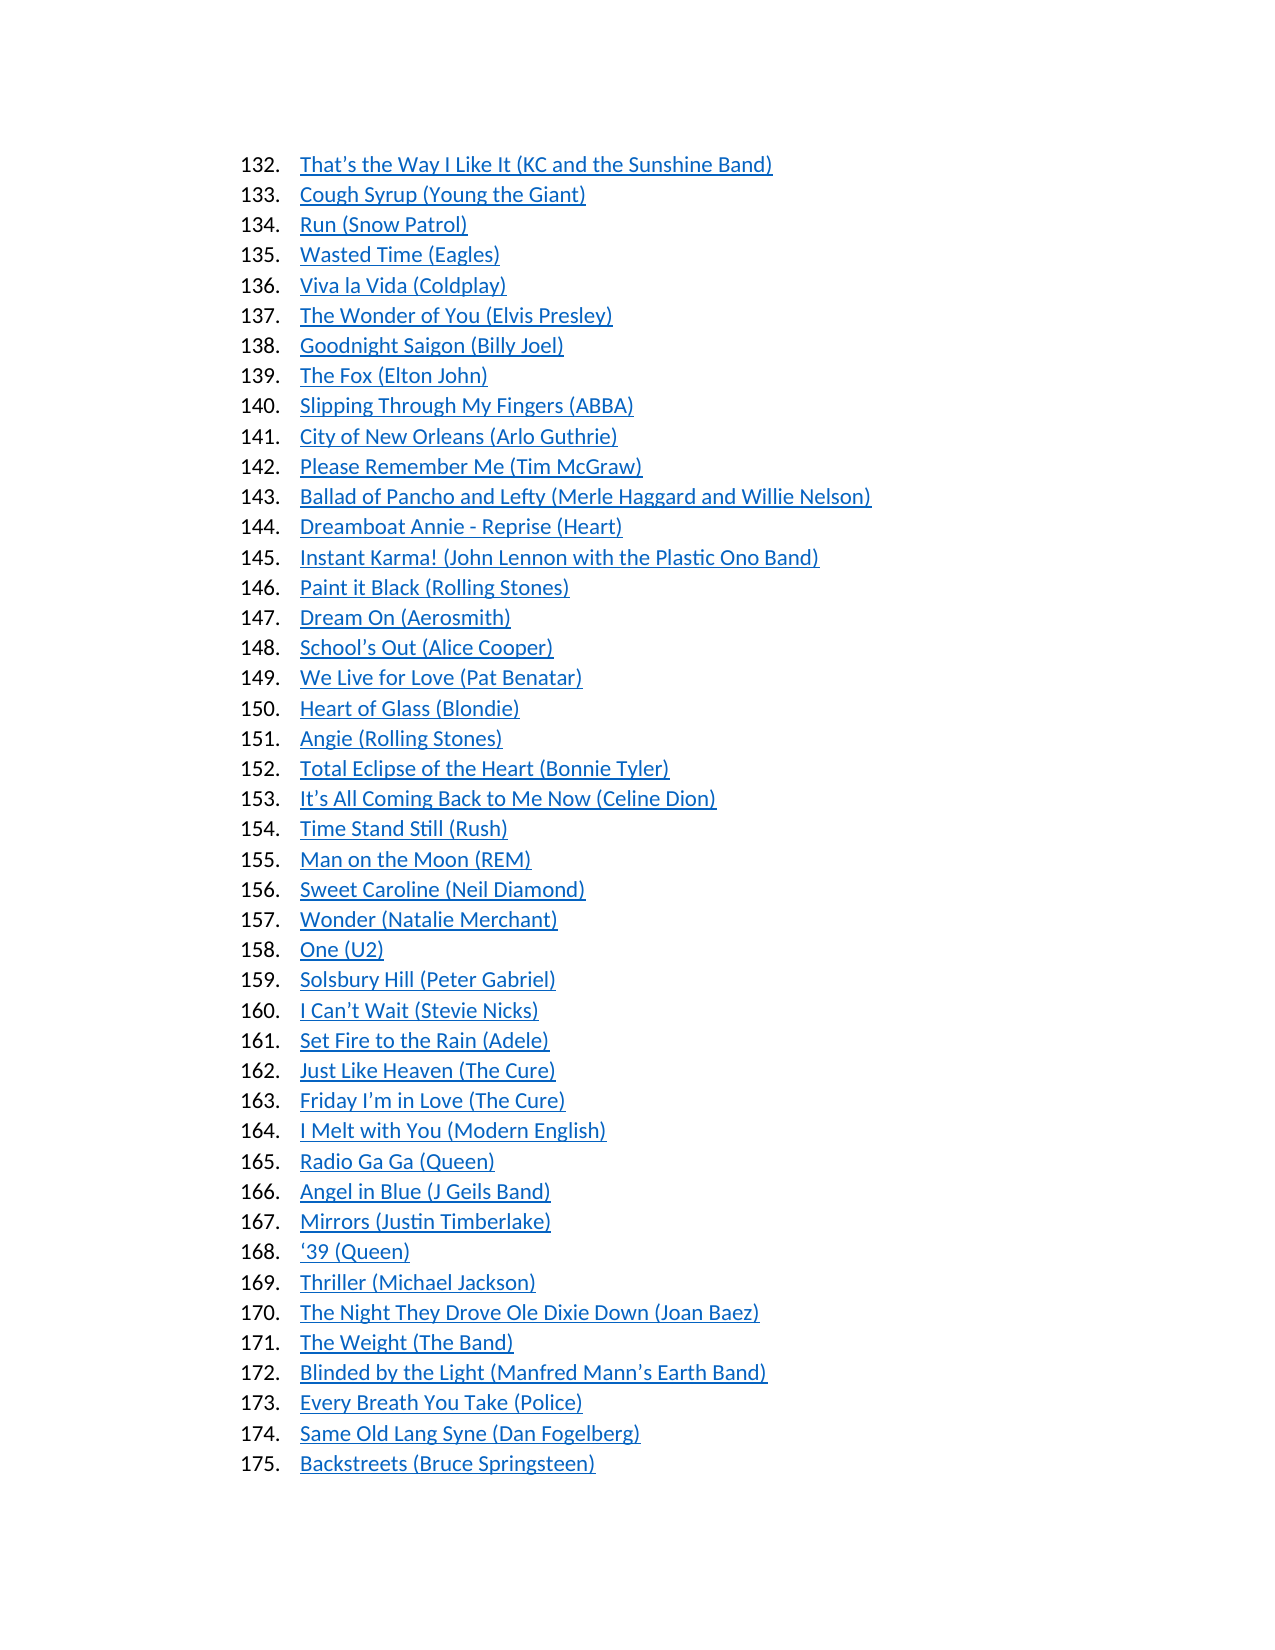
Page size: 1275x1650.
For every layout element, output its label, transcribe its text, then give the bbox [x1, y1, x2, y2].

list Blinded by the Light (Manfred Mann’s Earth Band) [195, 1358, 1125, 1386]
list Cough Syrup (Young the Giant) [195, 180, 1125, 208]
list Just Like Heaven (The Cure) [195, 1056, 1125, 1084]
list I Melt with You (Modern English) [195, 1117, 1125, 1145]
list Dreamboat Annie - Reprise (Heart) [195, 512, 1125, 541]
list The Fox (Elton John) [195, 361, 1125, 389]
list Slipping Through My Fingers (ABBA) [195, 392, 1125, 420]
list Radio Ga Ga (Queen) [195, 1147, 1125, 1175]
list Please Remember Me (Tim McGraw) [195, 452, 1125, 480]
list Paint it Black (Rolling Stones) [195, 573, 1125, 601]
list Set Fire to the Rain (Adele) [195, 1026, 1125, 1054]
list Mirrors (Justin Timberlake) [195, 1207, 1125, 1235]
list We Live for Love (Pat Benatar) [195, 663, 1125, 692]
list ‘39 (Queen) [195, 1237, 1125, 1266]
list Time Stand Still (Rush) [195, 814, 1125, 843]
list Wonder (Natalie Merchant) [195, 905, 1125, 933]
list Angie (Rolling Stones) [195, 724, 1125, 752]
list Instant Karma! (John Lennon with the Plastic Ono Band) [195, 543, 1125, 571]
list Thriller (Michael Jackson) [195, 1268, 1125, 1296]
list Run (Snow Patrol) [195, 210, 1125, 238]
list Ballad of Pancho and Lefty (Merle Haggard and Willie Nelson) [195, 482, 1125, 510]
list That’s the Way I Like It (KC and the Sunshine Band) [195, 150, 1125, 178]
list I Can’t Wait (Stevie Nicks) [195, 996, 1125, 1024]
list Man on the Moon (REM) [195, 845, 1125, 873]
list The Wonder of You (Elvis Presley) [195, 301, 1125, 329]
list Angel in Blue (J Geils Band) [195, 1177, 1125, 1205]
list Same Old Lang Syne (Dan Fogelberg) [195, 1419, 1125, 1447]
list One (U2) [195, 935, 1125, 963]
list It’s All Coming Back to Me Now (Celine Dion) [195, 784, 1125, 812]
list Backstreets (Bruce Springsteen) [195, 1449, 1125, 1477]
list School’s Out (Alice Cooper) [195, 633, 1125, 661]
list City of New Orleans (Arlo Guthrie) [195, 422, 1125, 450]
list Total Eclipse of the Heart (Bonnie Tyler) [195, 754, 1125, 782]
list The Weight (The Band) [195, 1328, 1125, 1356]
list Goodnight Saigon (Billy Joel) [195, 331, 1125, 359]
list Heart of Glass (Blondie) [195, 694, 1125, 722]
list Viva la Vida (Coldplay) [195, 271, 1125, 299]
list Dream On (Aerosmith) [195, 603, 1125, 631]
list Wasted Time (Eagles) [195, 241, 1125, 269]
list Every Breath You Take (Police) [195, 1388, 1125, 1417]
list Sweet Caroline (Neil Diamond) [195, 875, 1125, 903]
list Solsbury Hill (Peter Gabriel) [195, 966, 1125, 994]
list The Night They Drove Ole Dixie Down (Joan Baez) [195, 1298, 1125, 1326]
list Friday I’m in Love (The Cure) [195, 1086, 1125, 1114]
